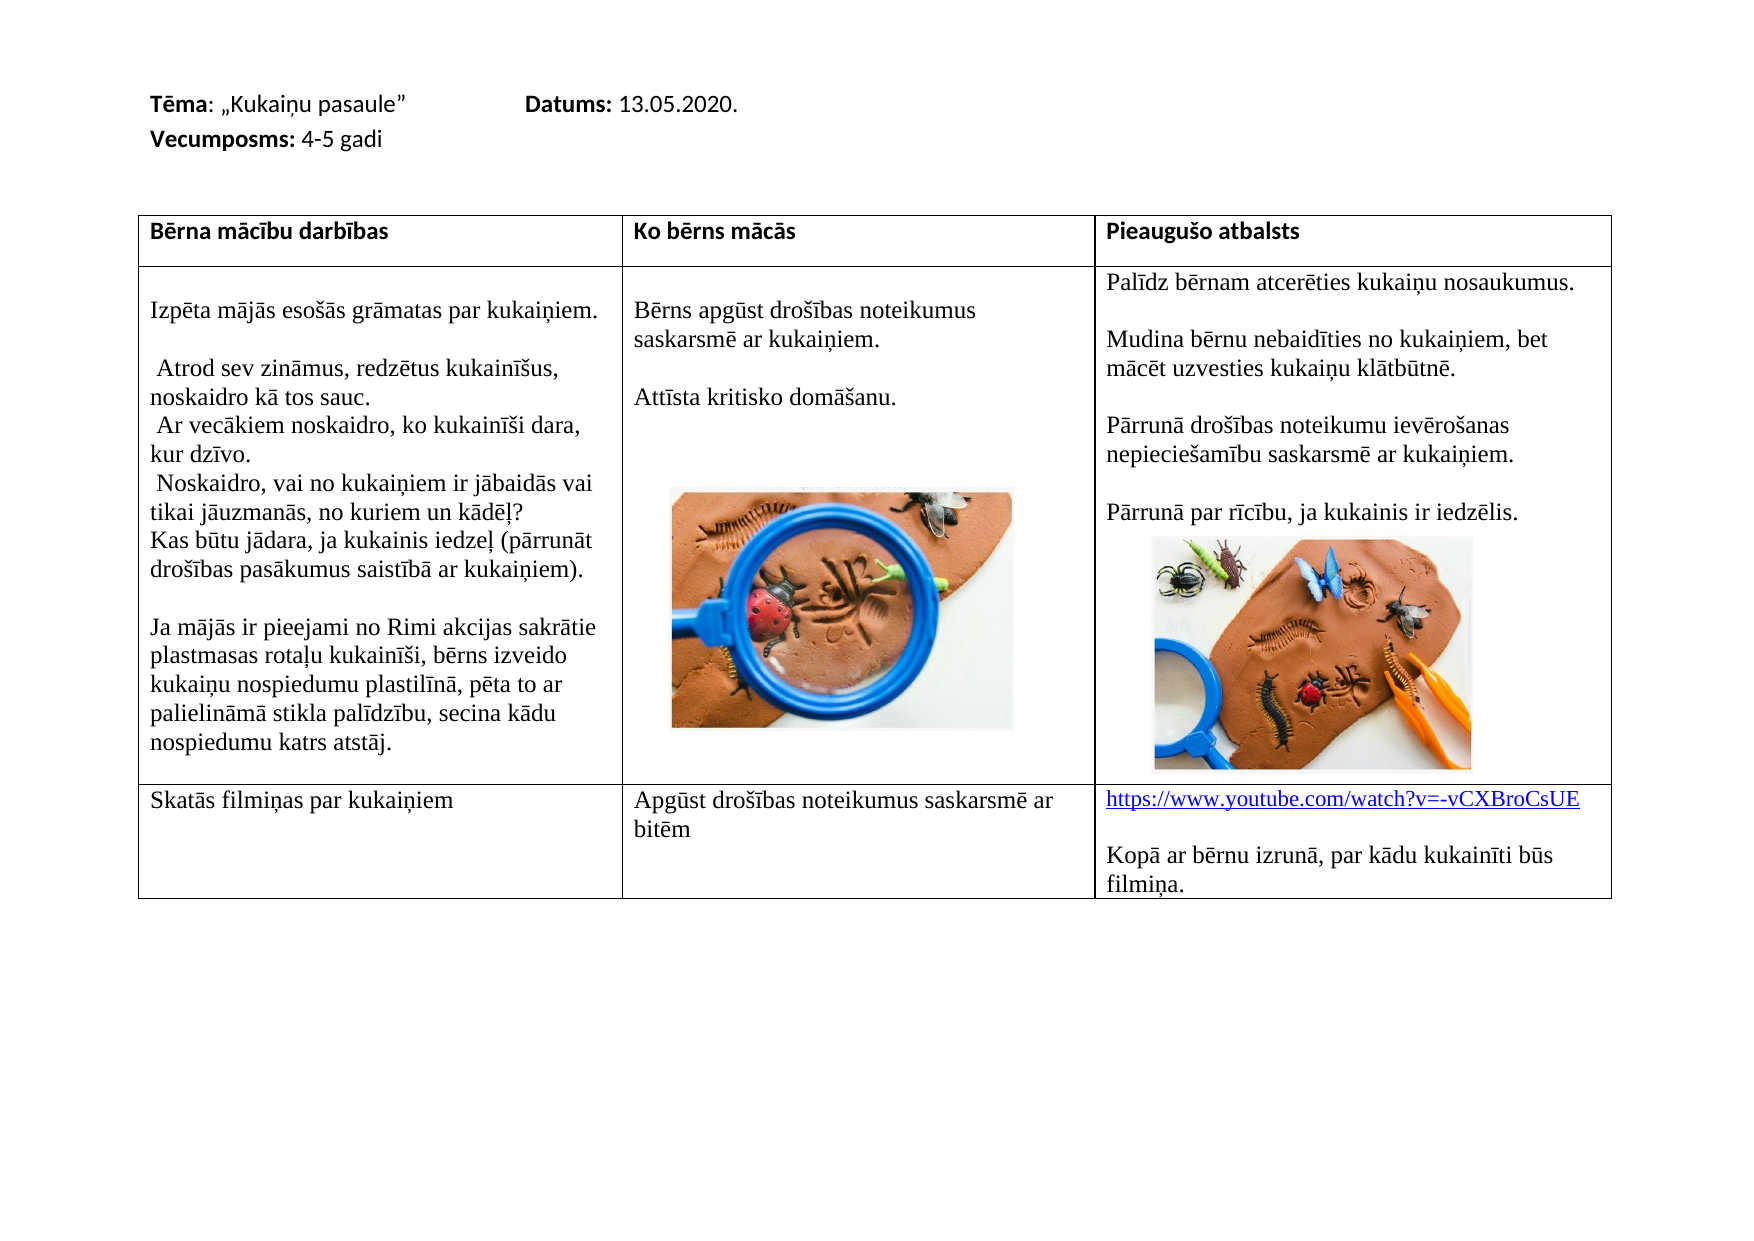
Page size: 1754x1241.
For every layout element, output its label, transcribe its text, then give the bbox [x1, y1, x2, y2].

table_cell Apgūst drošības noteikumus saskarsmē ar bitēm [623, 785, 1094, 898]
table_header Bērna mācību darbības [139, 216, 622, 266]
table_cell Izpēta mājās esošās grāmatas par kukaiņiem. Atrod sev zināmus, redzētus kukainīšus, noskaidro kā tos sauc. Ar vecākiem noskaidro, ko kukainīši dara, kur dzīvo. Noskaidro, vai no kukaiņiem ir jābaidās vai tikai jāuzmanās, no kuriem un kādēļ? Kas būtu jādara, ja kukainis iedzeļ (pārrunāt drošības pasākumus saistībā ar kukaiņiem). Ja mājās ir pieejami no Rimi akcijas sakrātie plastmasas rotaļu kukainīši, bērns izveido kukaiņu nospiedumu plastilīnā, pēta to ar palielināmā stikla palīdzību, secina kādu nospiedumu katrs atstāj. [139, 267, 622, 784]
table_header Pieaugušo atbalsts [1096, 216, 1611, 266]
table_cell Bērns apgūst drošības noteikumus saskarsmē ar kukaiņiem. Attīsta kritisko domāšanu. [623, 267, 1094, 784]
table_cell Palīdz bērnam atcerēties kukaiņu nosaukumus. Mudina bērnu nebaidīties no kukaiņiem, bet mācēt uzvesties kukaiņu klātbūtnē. Pārrunā drošības noteikumu ievērošanas nepieciešamību saskarsmē ar kukaiņiem. Pārrunā par rīcību, ja kukainis ir iedzēlis. [1096, 267, 1611, 784]
table_cell Skatās filmiņas par kukaiņiem [139, 785, 622, 898]
table_header Ko bērns mācās [623, 216, 1094, 266]
text Tēma: „Kukaiņu pasaule” Datums: 13.05.2020. [150, 89, 1604, 119]
picture [1151, 536, 1474, 774]
picture [668, 487, 1014, 731]
table_cell https://www.youtube.com/watch?v=-vCXBroCsUE Kopā ar bērnu izrunā, par kādu kukainīti būs filmiņa. [1096, 785, 1611, 898]
text Vecumposms: 4-5 gadi [150, 124, 1604, 154]
